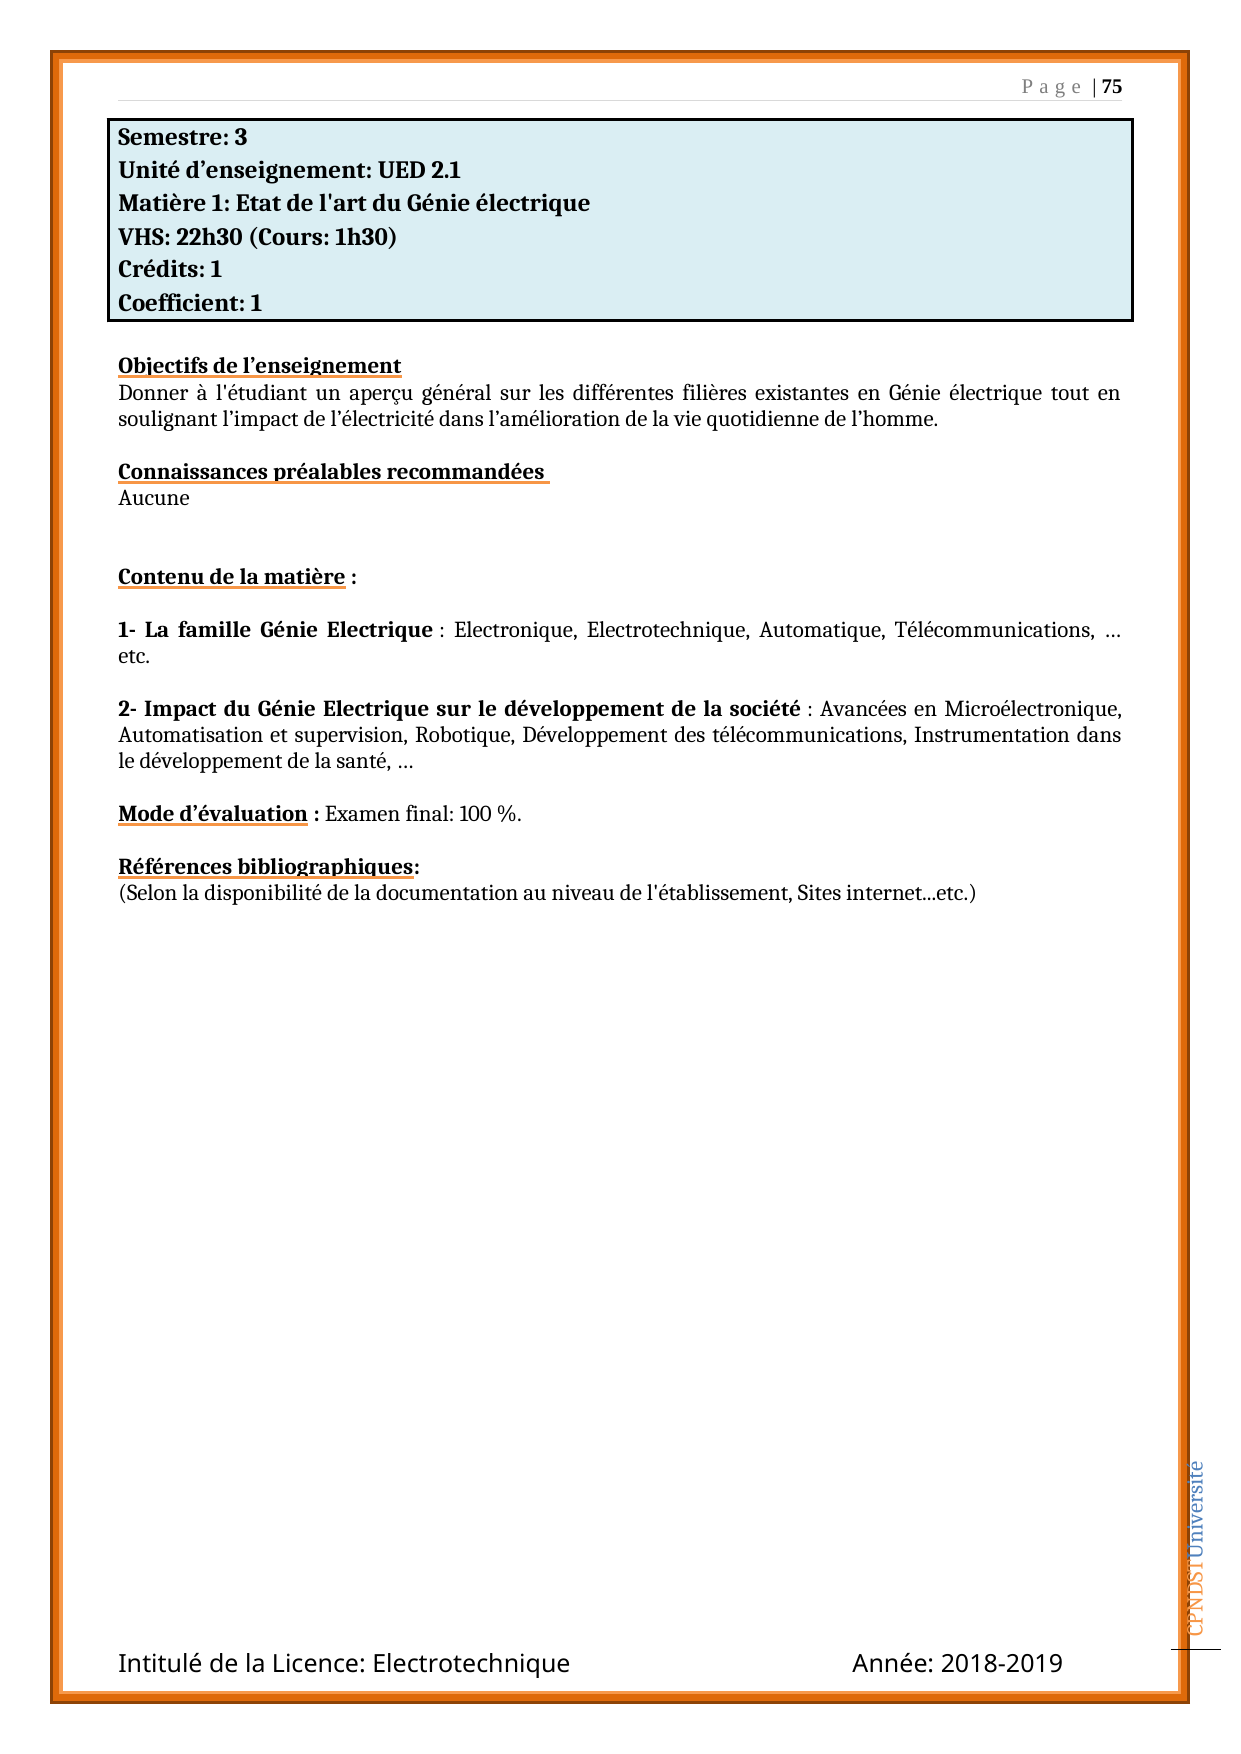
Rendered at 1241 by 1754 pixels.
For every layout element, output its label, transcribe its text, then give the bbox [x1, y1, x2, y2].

text VHS: 22h30 (Cours: 1h30) [110, 217, 1131, 250]
text Contenu de la matière : [118, 564, 1122, 590]
text Semestre: 3 [110, 121, 1131, 151]
text Coefficient: 1 [110, 283, 1131, 319]
text Références bibliographiques: [118, 854, 1122, 880]
text Connaissances préalables recommandées [118, 458, 1122, 485]
text Aucune [118, 485, 1122, 511]
text 2- Impact du Génie Electrique sur le développement de la société : Avancées en Microélectronique, Automatisation et supervision, Robotique, Développement des télécommunications, Instrumentation dans le développement de la santé, … [118, 696, 1122, 775]
text Unité d’enseignement: UED 2.1 [110, 151, 1131, 184]
text (Selon la disponibilité de la documentation au niveau de l'établissement, Sites internet...etc.) [118, 880, 1122, 906]
text Crédits: 1 [110, 250, 1131, 283]
text Donner à l'étudiant un aperçu général sur les différentes filières existantes en Génie électrique tout en soulignant l’impact de l’électricité dans l’amélioration de la vie quotidienne de l’homme. [118, 379, 1122, 432]
text Objectifs de l’enseignement [118, 353, 1122, 379]
text Matière 1: Etat de l'art du Génie électrique [110, 184, 1131, 217]
text 1- La famille Génie Electrique : Electronique, Electrotechnique, Automatique, Télécommunications, … etc. [118, 617, 1122, 669]
text Mode d’évaluation : Examen final: 100 %. [118, 801, 1122, 827]
